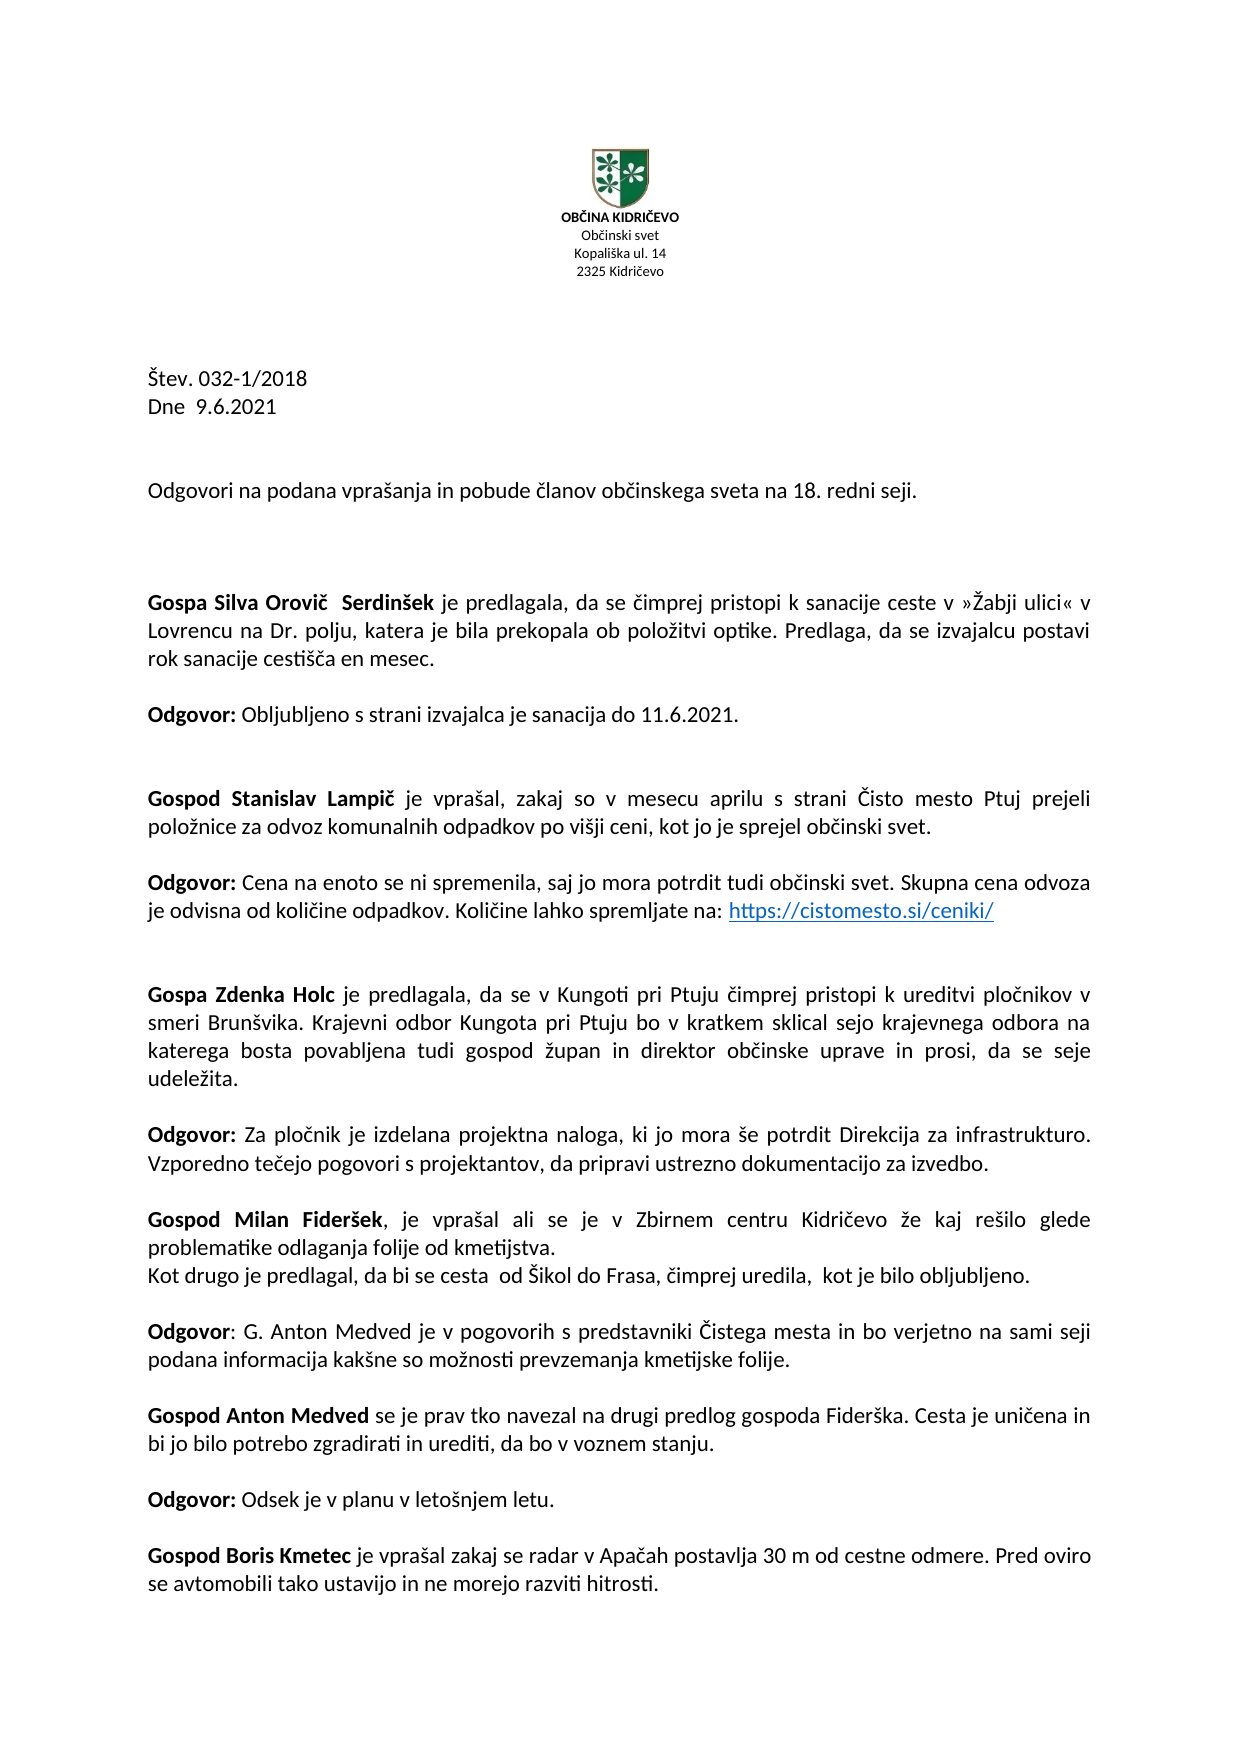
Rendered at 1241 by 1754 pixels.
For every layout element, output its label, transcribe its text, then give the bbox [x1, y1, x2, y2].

picture [590, 147, 650, 209]
text Dne 9.6.2021 [148, 392, 1093, 420]
text Odgovor: Za pločnik je izdelana projektna naloga, ki jo mora še potrdit Direkcija za infrastrukturo. Vzporedno tečejo pogovori s projektantov, da pripravi ustrezno dokumentacijo za izvedbo. [148, 1121, 1093, 1177]
text Gospa Zdenka Holc je predlagala, da se v Kungoti pri Ptuju čimprej pristopi k ureditvi pločnikov v smeri Brunšvika. Krajevni odbor Kungota pri Ptuju bo v kratkem sklical sejo krajevnega odbora na katerega bosta povabljena tudi gospod župan in direktor občinske uprave in prosi, da se seje udeležita. [148, 981, 1093, 1093]
text Gospod Anton Medved se je prav tko navezal na drugi predlog gospoda Fiderška. Cesta je uničena in bi jo bilo potrebo zgradirati in urediti, da bo v voznem stanju. [148, 1401, 1093, 1457]
text Odgovor: G. Anton Medved je v pogovorih s predstavniki Čistega mesta in bo verjetno na sami seji podana informacija kakšne so možnosti prevzemanja kmetijske folije. [148, 1317, 1093, 1373]
text Odgovor: Cena na enoto se ni spremenila, saj jo mora potrdit tudi občinski svet. Skupna cena odvoza je odvisna od količine odpadkov. Količine lahko spremljate na: https://cistomesto.si/ceniki/ [148, 868, 1093, 924]
text OBČINA KIDRIČEVO [148, 209, 1093, 227]
text Odgovori na podana vprašanja in pobude članov občinskega sveta na 18. redni seji. [148, 476, 1093, 504]
text Gospod Boris Kmetec je vprašal zakaj se radar v Apačah postavlja 30 m od cestne odmere. Pred oviro se avtomobili tako ustavijo in ne morejo razviti hitrosti. [148, 1541, 1093, 1597]
text Občinski svet [148, 227, 1093, 244]
text Kopališka ul. 14 [148, 244, 1093, 262]
text Odgovor: Odsek je v planu v letošnjem letu. [148, 1485, 1093, 1513]
text Štev. 032-1/2018 [148, 364, 1093, 392]
text Gospod Stanislav Lampič je vprašal, zakaj so v mesecu aprilu s strani Čisto mesto Ptuj prejeli položnice za odvoz komunalnih odpadkov po višji ceni, kot jo je sprejel občinski svet. [148, 784, 1093, 840]
text Gospa Silva Orovič Serdinšek je predlagala, da se čimprej pristopi k sanacije ceste v »Žabji ulici« v Lovrencu na Dr. polju, katera je bila prekopala ob položitvi optike. Predlaga, da se izvajalcu postavi rok sanacije cestišča en mesec. [148, 588, 1093, 672]
text Odgovor: Obljubljeno s strani izvajalca je sanacija do 11.6.2021. [148, 700, 1093, 728]
text Gospod Milan Fideršek, je vprašal ali se je v Zbirnem centru Kidričevo že kaj rešilo glede problematike odlaganja folije od kmetijstva. [148, 1205, 1093, 1261]
text Kot drugo je predlagal, da bi se cesta od Šikol do Frasa, čimprej uredila, kot je bilo obljubljeno. [148, 1261, 1093, 1289]
text 2325 Kidričevo [148, 262, 1093, 280]
